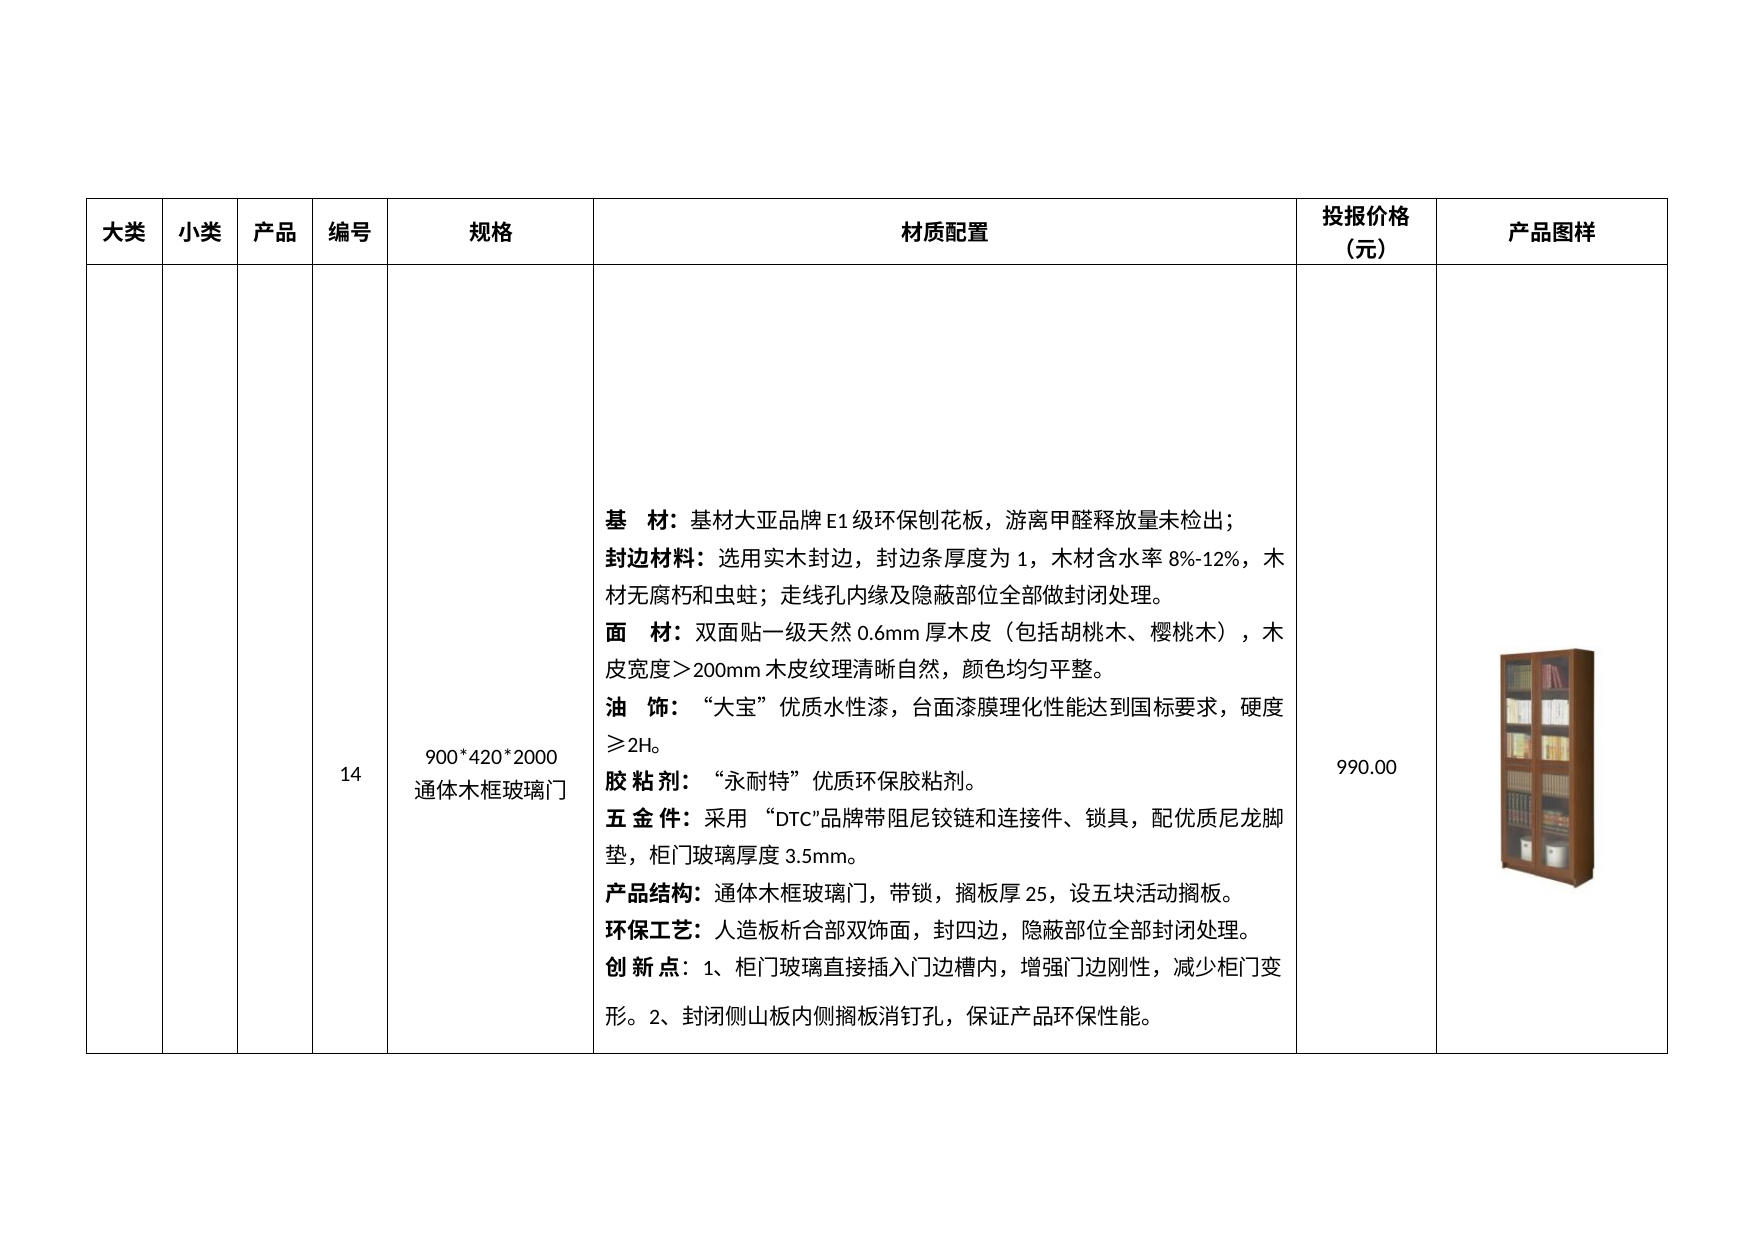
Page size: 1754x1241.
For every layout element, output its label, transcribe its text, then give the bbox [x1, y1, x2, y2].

picture [1466, 636, 1638, 895]
table_cell 基 材：基材大亚品牌E1级环保刨花板，游离甲醛释放量未检出； 封边材料：选用实木封边，封边条厚度为1，木材含水率8%-12%，木材无腐朽和虫蛀；走线孔内缘及隐蔽部位全部做封闭处理。 面 材：双面贴一级天然0.6mm厚木皮（包括胡桃木、樱桃木），木皮宽度＞200mm木皮纹理清晰自然，颜色均匀平整。 油 饰：“大宝”优质水性漆，台面漆膜理化性能达到国标要求，硬度≥2H。 胶 粘 剂：“永耐特”优质环保胶粘剂。 五 金 件：采用 “DTC”品牌带阻尼铰链和连接件、锁具，配优质尼龙脚垫，柜门玻璃厚度3.5mm。 产品结构：通体木框玻璃门，带锁，搁板厚25，设五块活动搁板。 环保工艺：人造板析合部双饰面，封四边，隐蔽部位全部封闭处理。 创 新 点：1、柜门玻璃直接插入门边槽内，增强门边刚性，减少柜门变形。2、封闭侧山板内侧搁板消钉孔，保证产品环保性能。 [594, 265, 1296, 1053]
table_header 小类 [163, 199, 237, 264]
table_cell 书柜 [238, 265, 312, 1053]
table_header 编号 [313, 199, 387, 264]
table_cell 14 [313, 265, 387, 1053]
table_header 投报价格（元） [1297, 199, 1436, 264]
table_cell [1437, 265, 1667, 1053]
table_header 产品图样 [1437, 199, 1667, 264]
table_header 材质配置 [594, 199, 1296, 264]
table_header 大类 [87, 199, 162, 264]
table_cell 900*420*2000 通体木框玻璃门 [388, 265, 593, 1053]
table_header 产品 [238, 199, 312, 264]
table_cell 990.00 [1297, 265, 1436, 1053]
table_header 规格 [388, 199, 593, 264]
